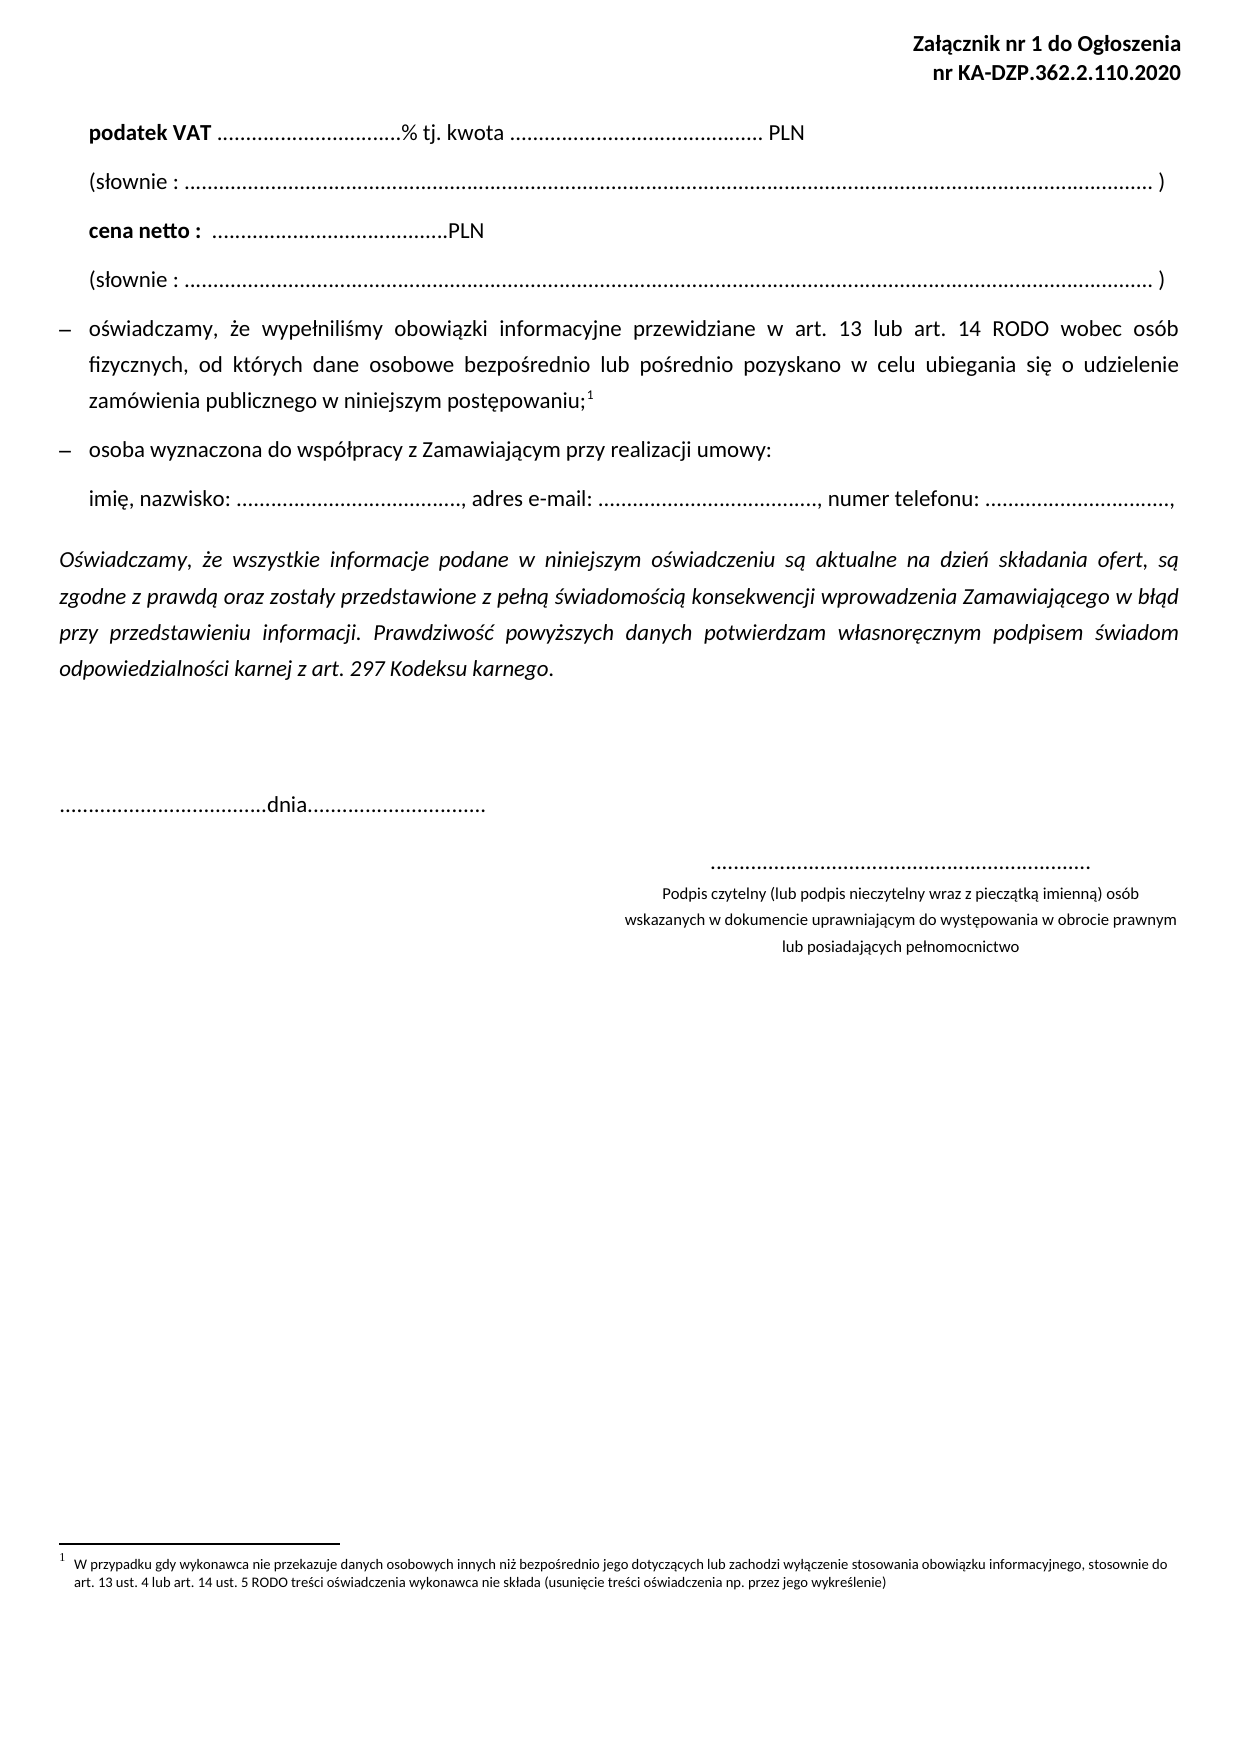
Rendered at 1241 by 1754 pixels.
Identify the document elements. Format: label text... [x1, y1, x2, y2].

list .................................................................. [620, 847, 1181, 875]
text podatek VAT ................................% tj. kwota ............................................ PLN [89, 118, 1181, 146]
list oświadczamy, że wypełniliśmy obowiązki informacyjne przewidziane w art. 13 lub art. 14 RODO wobec osób fizycznych, od których dane osobowe bezpośrednio lub pośrednio pozyskano w celu ubiegania się o udzielenie zamówienia publicznego w niniejszym postępowaniu; [59, 314, 1181, 414]
text Oświadczamy, że wszystkie informacje podane w niniejszym oświadczeniu są aktualne na dzień składania ofert, są zgodne z prawdą oraz zostały przedstawione z pełną świadomością konsekwencji wprowadzenia Zamawiającego w błąd przy przedstawieniu informacji. Prawdziwość powyższych danych potwierdzam własnoręcznym podpisem świadom odpowiedzialności karnej z art. 297 Kodeksu karnego. [59, 545, 1181, 682]
list Podpis czytelny (lub podpis nieczytelny wraz z pieczątką imienną) osób wskazanych w dokumencie uprawniającym do występowania w obrocie prawnym lub posiadających pełnomocnictwo [620, 883, 1181, 956]
text imię, nazwisko: ......................................., adres e-mail: ......................................, numer telefonu: ................................, [88, 484, 1181, 512]
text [89, 167, 1181, 195]
text cena netto : .........................................PLN [89, 216, 1181, 244]
list osoba wyznaczona do współpracy z Zamawiającym przy realizacji umowy: [59, 435, 1181, 463]
list ....................................dnia............................... [59, 790, 1181, 818]
